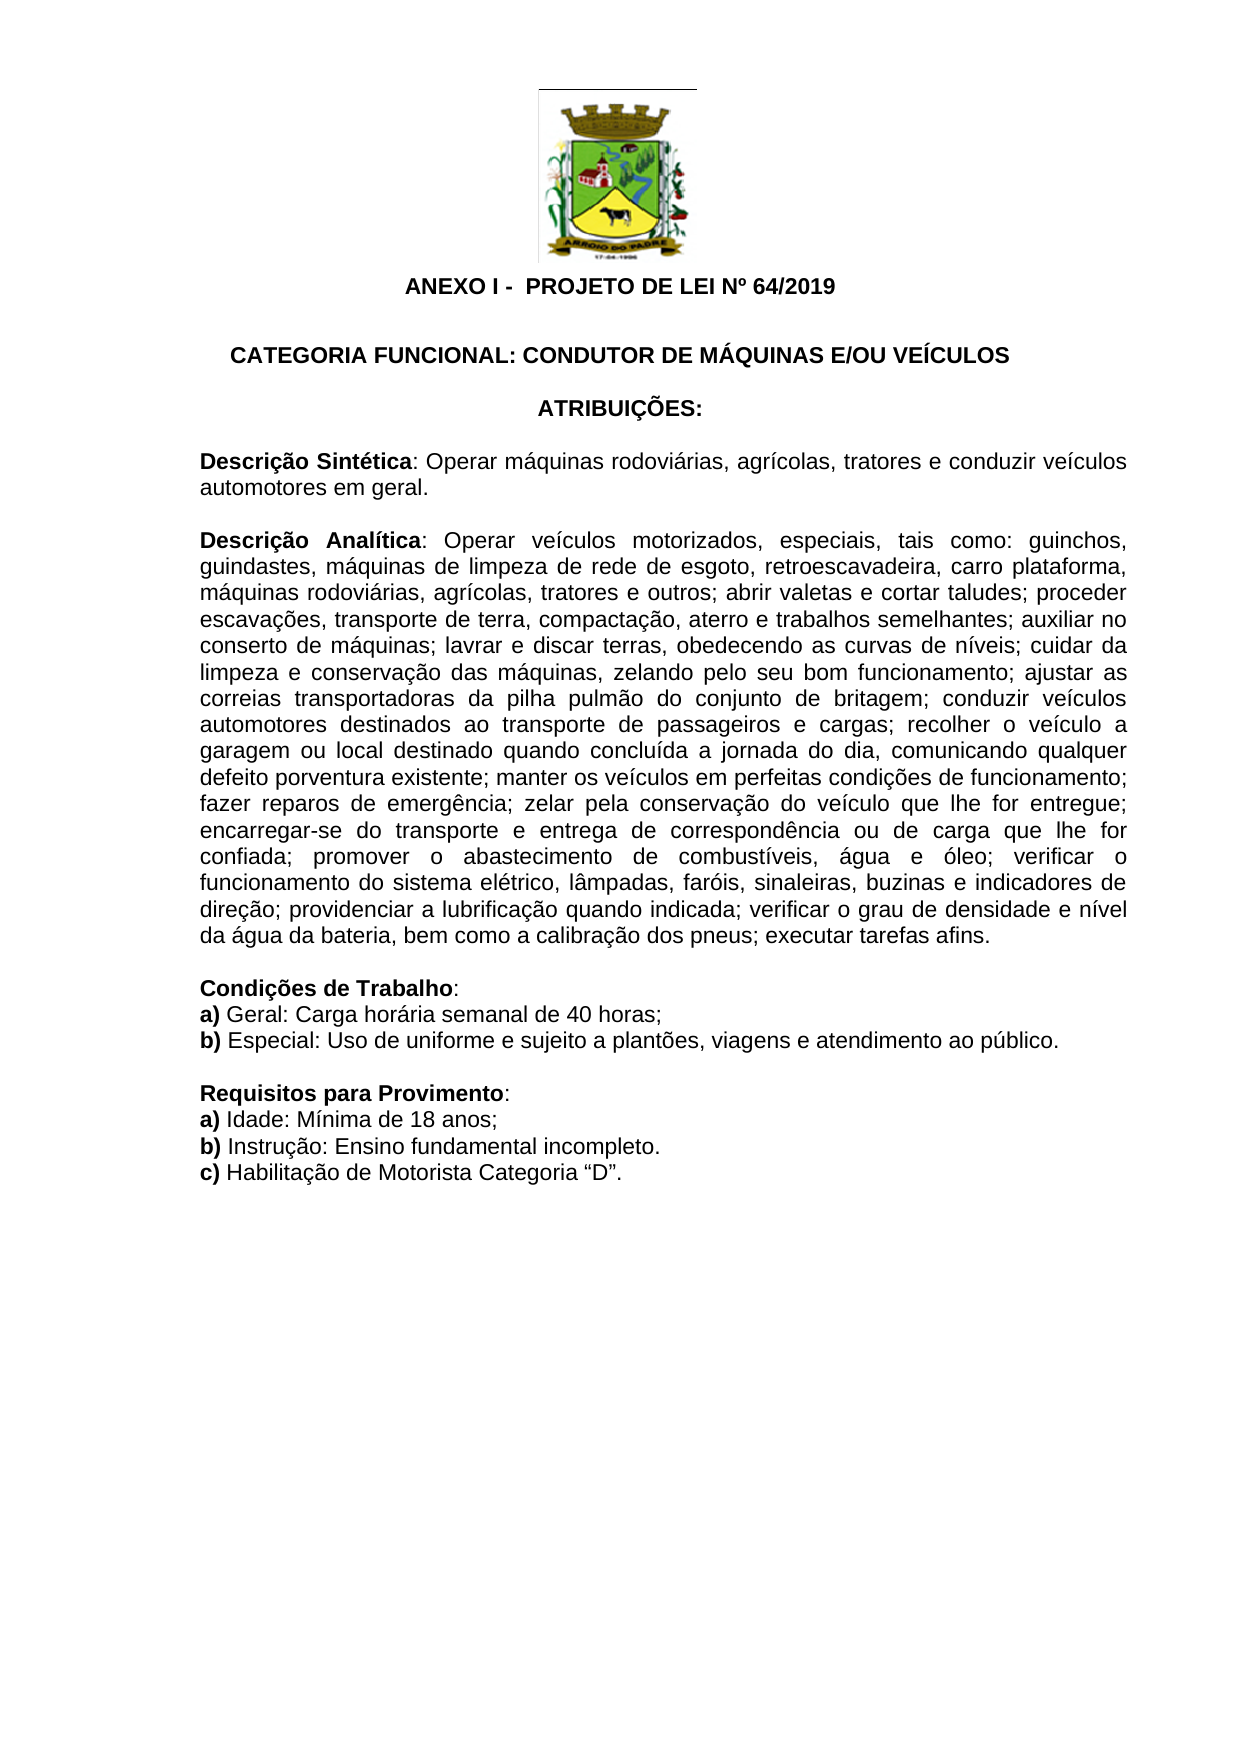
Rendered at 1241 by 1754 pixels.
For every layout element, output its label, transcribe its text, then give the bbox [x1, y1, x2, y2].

text a) Geral: Carga horária semanal de 40 horas; [199, 1001, 1128, 1027]
text b) Especial: Uso de uniforme e sujeito a plantões, viagens e atendimento ao público. [199, 1027, 1128, 1054]
text c) Habilitação de Motorista Categoria “D”. [199, 1159, 1128, 1186]
text Descrição Analítica: Operar veículos motorizados, especiais, tais como: guinchos, guindastes, máquinas de limpeza de rede de esgoto, retroescavadeira, carro plataforma, máquinas rodoviárias, agrícolas, tratores e outros; abrir valetas e cortar taludes; proceder escavações, transporte de terra, compactação, aterro e trabalhos semelhantes; auxiliar no conserto de máquinas; lavrar e discar terras, obedecendo as curvas de níveis; cuidar da limpeza e conservação das máquinas, zelando pelo seu bom funcionamento; ajustar as correias transportadoras da pilha pulmão do conjunto de britagem; conduzir veículos automotores destinados ao transporte de passageiros e cargas; recolher o veículo a garagem ou local destinado quando concluída a jornada do dia, comunicando qualquer defeito porventura existente; manter os veículos em perfeitas condições de funcionamento; fazer reparos de emergência; zelar pela conservação do veículo que lhe for entregue; encarregar-se do transporte e entrega de correspondência ou de carga que lhe for confiada; promover o abastecimento de combustíveis, água e óleo; verificar o funcionamento do sistema elétrico, lâmpadas, faróis, sinaleiras, buzinas e indicadores de direção; providenciar a lubrificação quando indicada; verificar o grau de densidade e nível da água da bateria, bem como a calibração dos pneus; executar tarefas afins. [199, 527, 1128, 948]
text Condições de Trabalho: [199, 975, 1128, 1001]
subtitle ANEXO I - PROJETO DE LEI Nº 64/2019 [112, 273, 1128, 299]
text CATEGORIA FUNCIONAL: CONDUTOR DE MÁQUINAS E/OU VEÍCULOS [112, 342, 1128, 368]
text b) Instrução: Ensino fundamental incompleto. [199, 1133, 1128, 1159]
text Requisitos para Provimento: [199, 1080, 1128, 1106]
text ATRIBUIÇÕES: [112, 395, 1128, 421]
text a) Idade: Mínima de 18 anos; [199, 1106, 1128, 1133]
text Descrição Sintética: Operar máquinas rodoviárias, agrícolas, tratores e conduzir veículos automotores em geral. [199, 448, 1128, 500]
